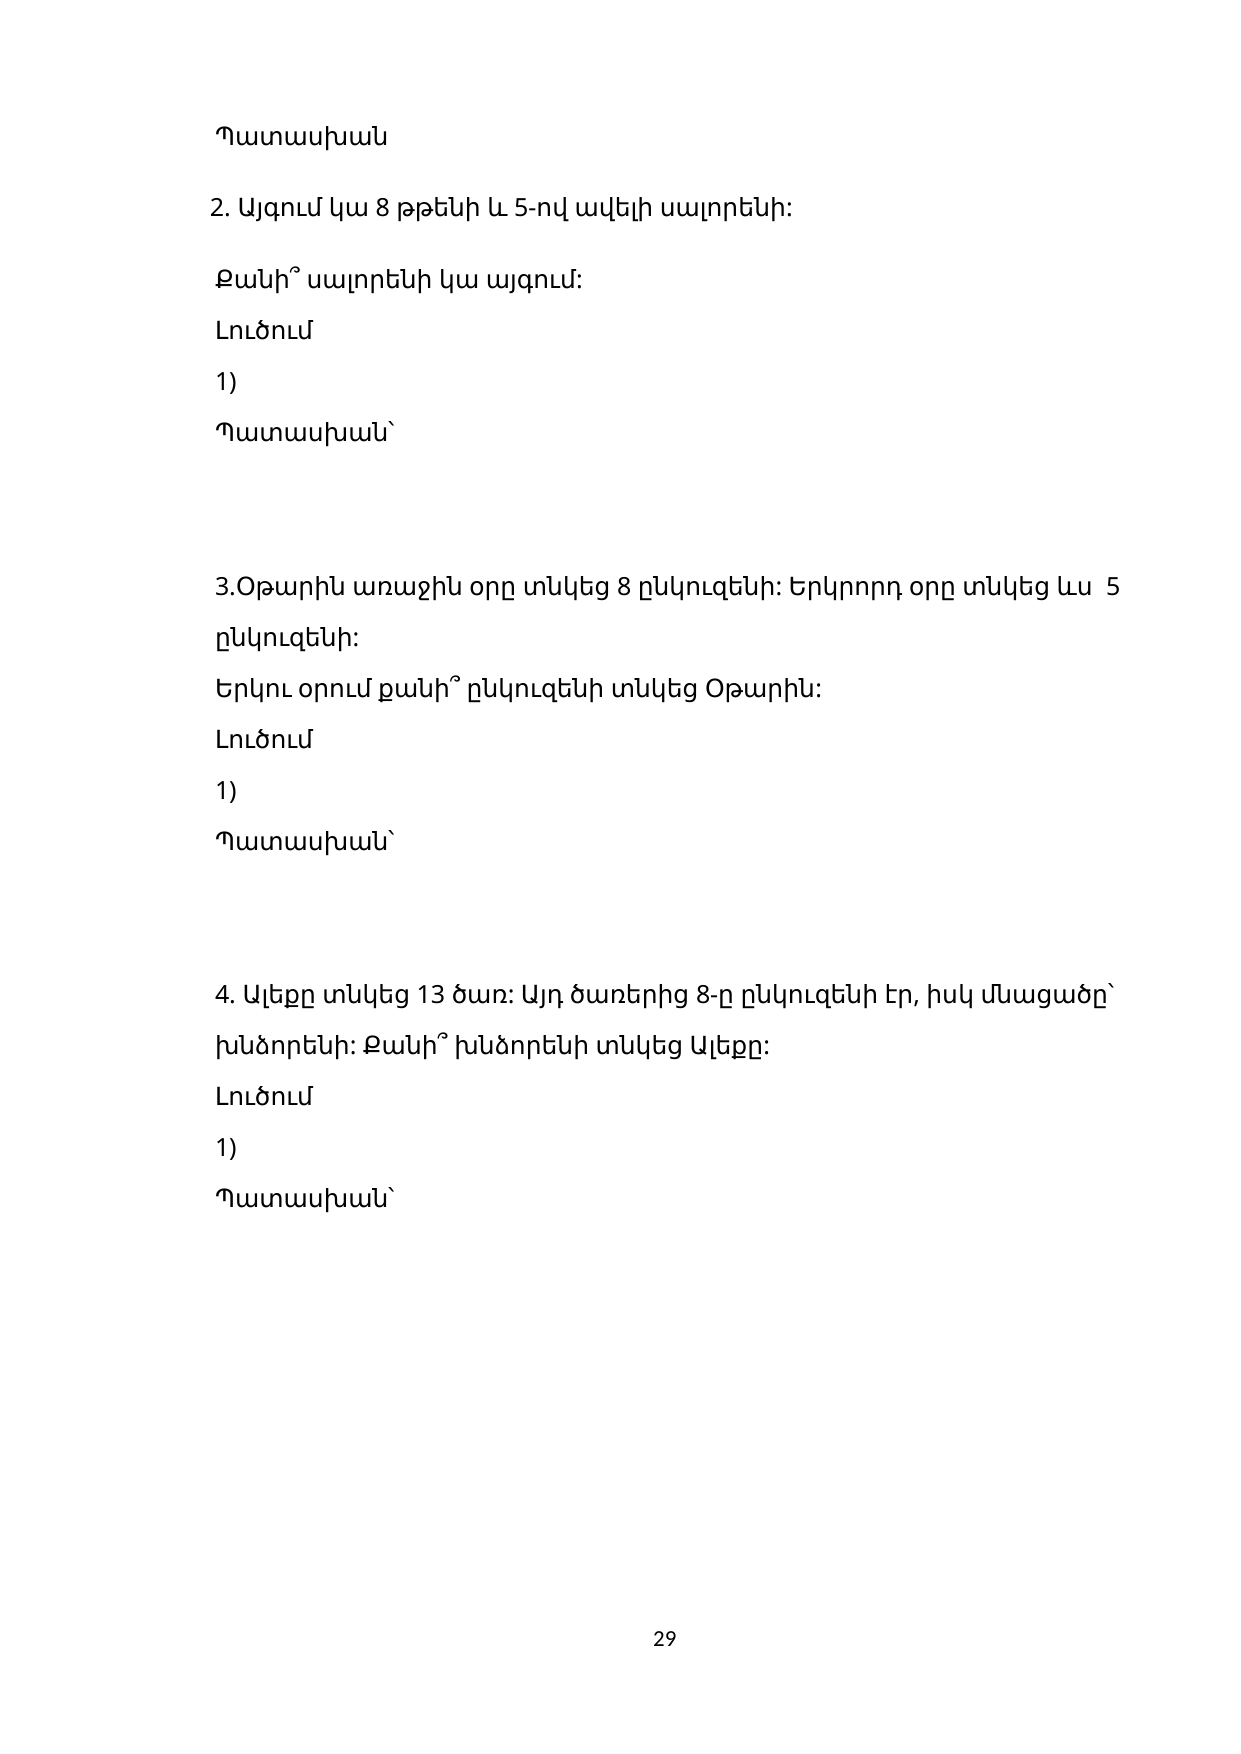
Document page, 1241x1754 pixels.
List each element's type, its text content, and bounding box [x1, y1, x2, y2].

list 1) [215, 364, 1152, 398]
text 2. Այգում կա 8 թթենի և 5-ով ավելի սալորենի: [177, 190, 1152, 224]
list 1) [215, 772, 1152, 806]
list Լուծում [215, 1078, 1152, 1113]
list Լուծում [215, 313, 1152, 347]
list 1) [215, 1129, 1152, 1164]
list Լուծում [215, 721, 1152, 755]
list Պատասխան [215, 118, 1152, 152]
list Պատասխան՝ [215, 1181, 1152, 1215]
list 3.Օթարին առաջին օրը տնկեց 8 ընկուզենի: Երկրորդ օրը տնկեց ևս 5 ընկուզենի: [215, 568, 1152, 653]
list Պատասխան՝ [215, 823, 1152, 857]
list Երկու օրում քանի՞ ընկուզենի տնկեց Օթարին: [215, 670, 1152, 704]
list Քանի՞ սալորենի կա այգում: [215, 262, 1152, 296]
list Պատասխան՝ [215, 415, 1152, 449]
list 4. Ալեքը տնկեց 13 ծառ: Այդ ծառերից 8-ը ընկուզենի էր, իսկ մնացածը՝ խնձորենի: Քանի՞ խնձորենի տնկեց Ալեքը: [215, 976, 1152, 1062]
